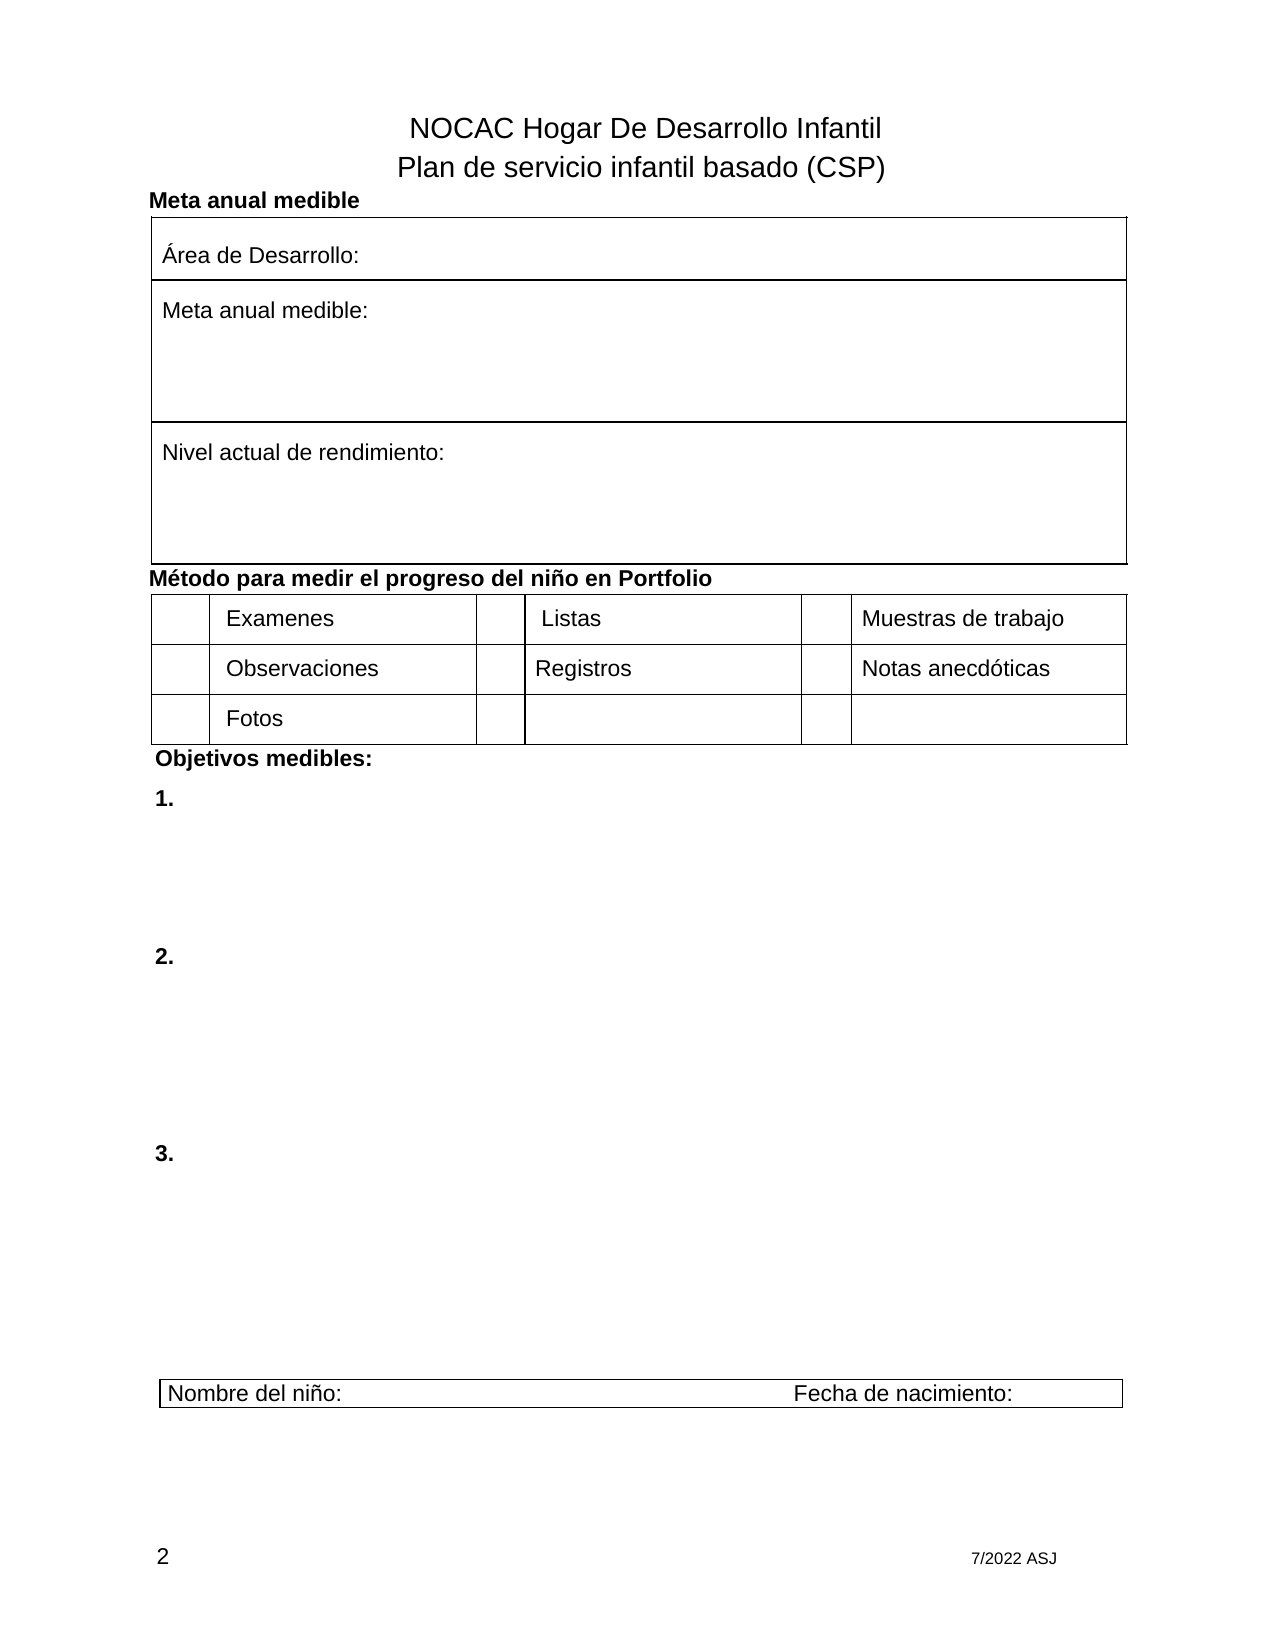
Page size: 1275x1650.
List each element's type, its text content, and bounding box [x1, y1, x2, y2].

table_header Área de Desarrollo: [152, 218, 1126, 279]
table_cell Notas anecdóticas [852, 645, 1126, 694]
table_cell [477, 645, 524, 694]
text 2. [148, 943, 1122, 969]
table_cell Registros [526, 645, 801, 694]
table_cell [802, 695, 851, 744]
table_header Listas [526, 595, 801, 644]
table_cell [802, 645, 851, 694]
table_cell Observaciones [210, 645, 476, 694]
table_cell [152, 645, 209, 694]
table_header [802, 595, 851, 644]
table_cell [477, 695, 524, 744]
table_cell [526, 695, 801, 744]
table_header Examenes [210, 595, 476, 644]
table_header [152, 595, 209, 644]
table_header [477, 595, 524, 644]
text Método para medir el progreso del niño en Portfolio [148, 565, 1122, 591]
table_cell Fotos [210, 695, 476, 744]
text Meta anual medible [148, 187, 1122, 214]
text 1. [148, 785, 1122, 811]
table_header Muestras de trabajo [852, 595, 1126, 644]
table_cell [152, 695, 209, 744]
text 3. [148, 1140, 1122, 1167]
table_cell Nivel actual de rendimiento: [152, 423, 1126, 563]
text Objetivos medibles: [148, 745, 1122, 772]
table_cell [852, 695, 1126, 744]
table_cell Meta anual medible: [152, 281, 1126, 421]
text Nombre del niño: Fecha de nacimiento: [161, 1380, 1122, 1407]
